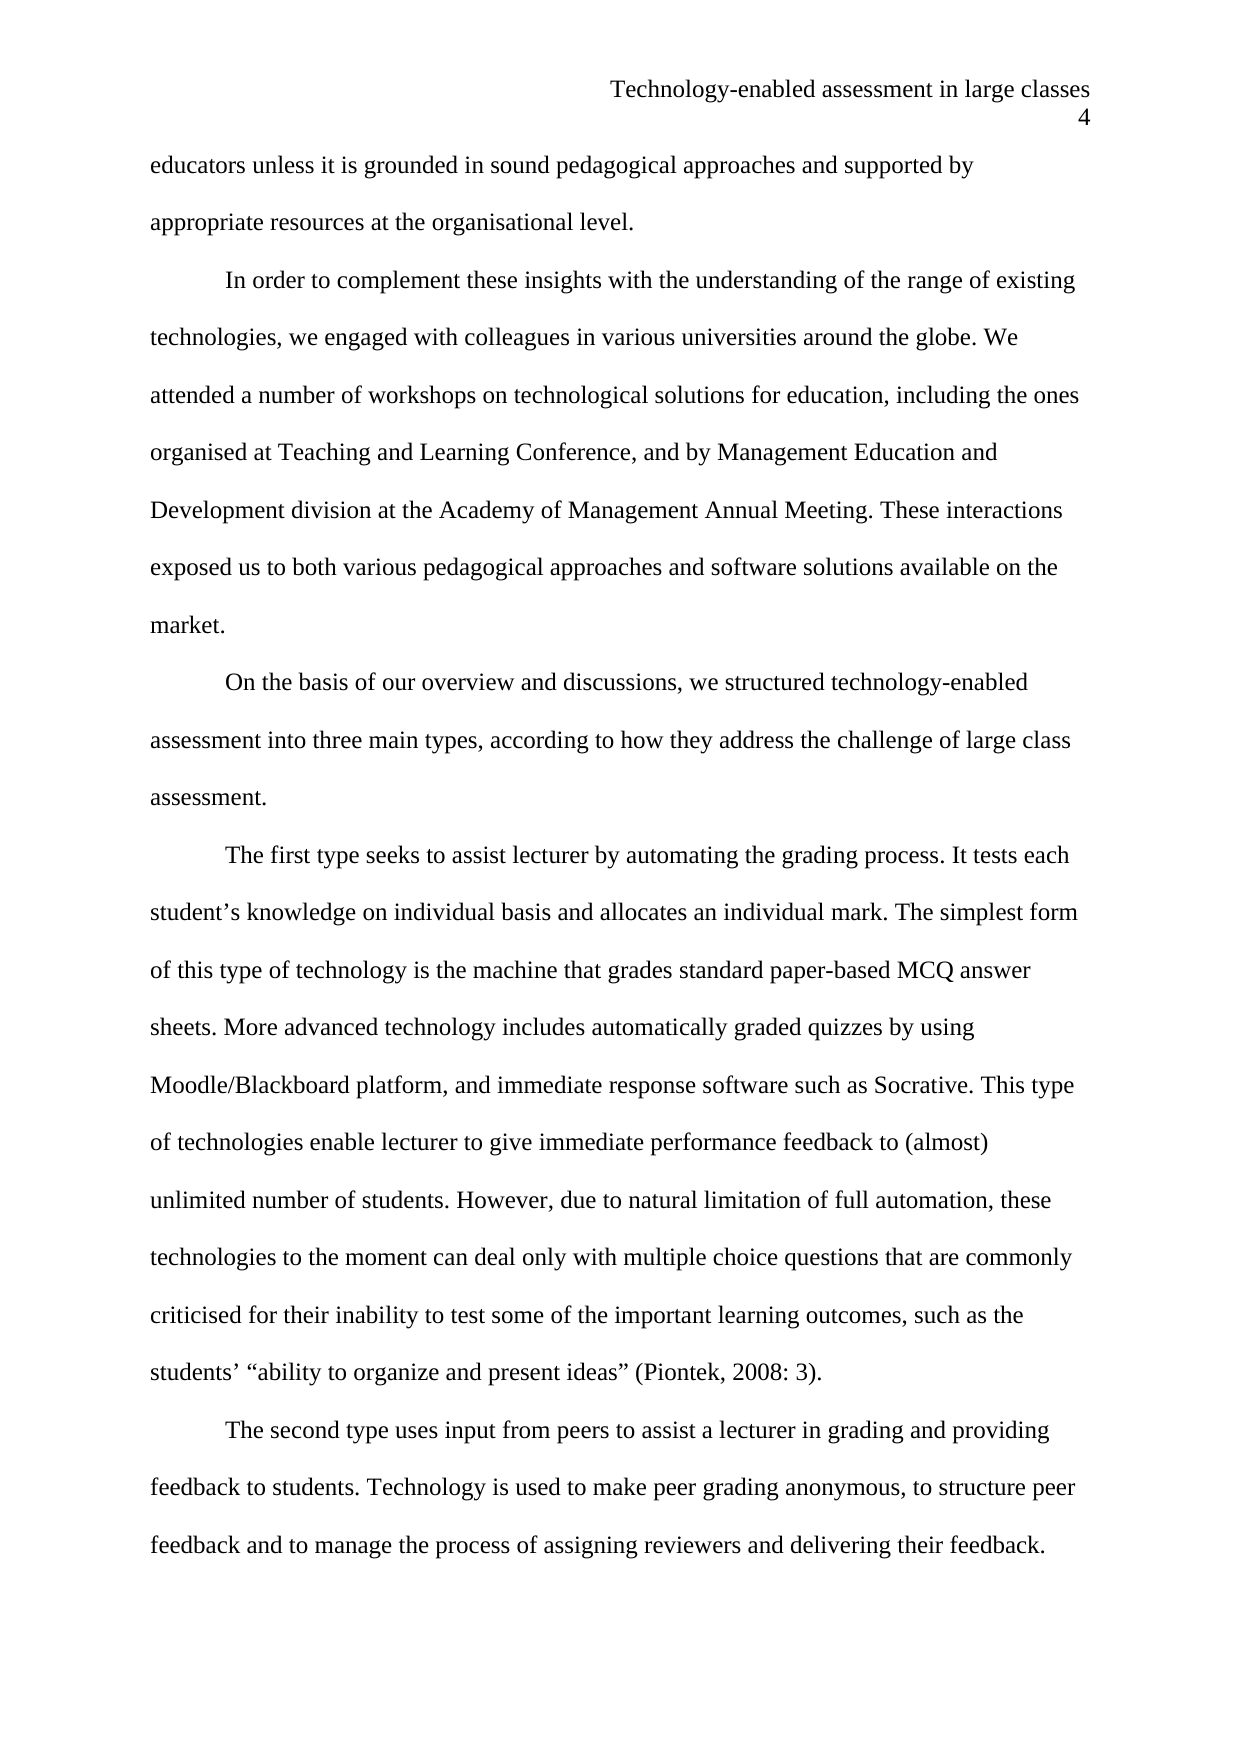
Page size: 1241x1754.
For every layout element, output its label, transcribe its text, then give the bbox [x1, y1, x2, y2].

text The first type seeks to assist lecturer by automating the grading process. It tests each student’s knowledge on individual basis and allocates an individual mark. The simplest form of this type of technology is the machine that grades standard paper-based MCQ answer sheets. More advanced technology includes automatically graded quizzes by using Moodle/Blackboard platform, and immediate response software such as Socrative. This type of technologies enable lecturer to give immediate performance feedback to (almost) unlimited number of students. However, due to natural limitation of full automation, these technologies to the moment can deal only with multiple choice questions that are commonly criticised for their inability to test some of the important learning outcomes, such as the students’ “ability to organize and present ideas” (Piontek, 2008: 3). [150, 840, 1090, 1386]
text In order to complement these insights with the understanding of the range of existing technologies, we engaged with colleagues in various universities around the globe. We attended a number of workshops on technological solutions for education, including the ones organised at Teaching and Learning Conference, and by Management Education and Development division at the Academy of Management Annual Meeting. These interactions exposed us to both various pedagogical approaches and software solutions available on the market. [150, 265, 1090, 639]
text On the basis of our overview and discussions, we structured technology-enabled assessment into three main types, according to how they address the challenge of large class assessment. [150, 667, 1090, 811]
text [150, 1415, 1090, 1559]
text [150, 150, 1090, 236]
